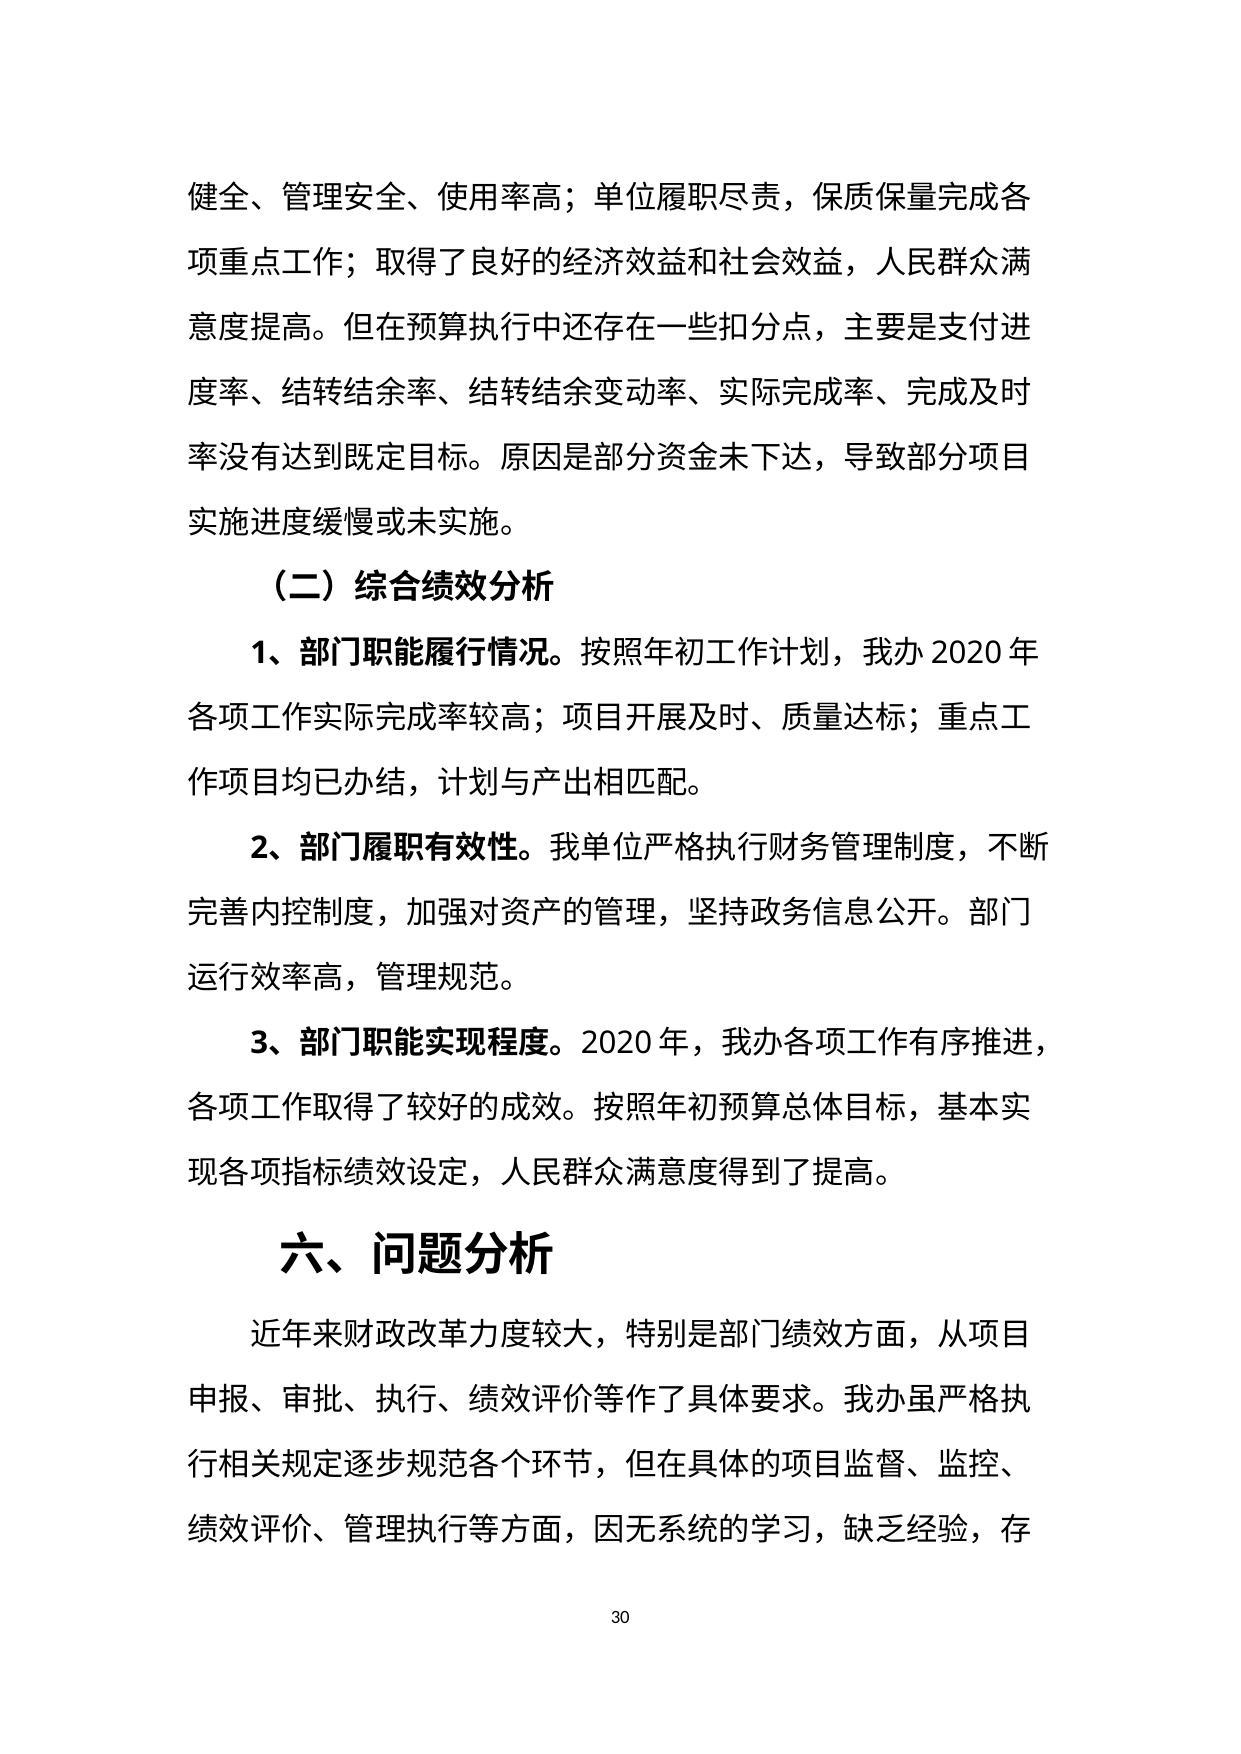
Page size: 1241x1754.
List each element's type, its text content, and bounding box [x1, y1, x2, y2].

text 六、问题分析 [187, 1202, 1053, 1299]
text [187, 162, 1053, 552]
text （二）综合绩效分析 [187, 552, 1053, 617]
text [187, 1299, 1053, 1559]
text 3、部门职能实现程度。2020年，我办各项工作有序推进，各项工作取得了较好的成效。按照年初预算总体目标，基本实现各项指标绩效设定，人民群众满意度得到了提高。 [187, 1007, 1053, 1202]
text 2、部门履职有效性。我单位严格执行财务管理制度，不断完善内控制度，加强对资产的管理，坚持政务信息公开。部门运行效率高，管理规范。 [187, 812, 1053, 1007]
text 1、部门职能履行情况。按照年初工作计划，我办2020年各项工作实际完成率较高；项目开展及时、质量达标；重点工作项目均已办结，计划与产出相匹配。 [187, 617, 1053, 812]
